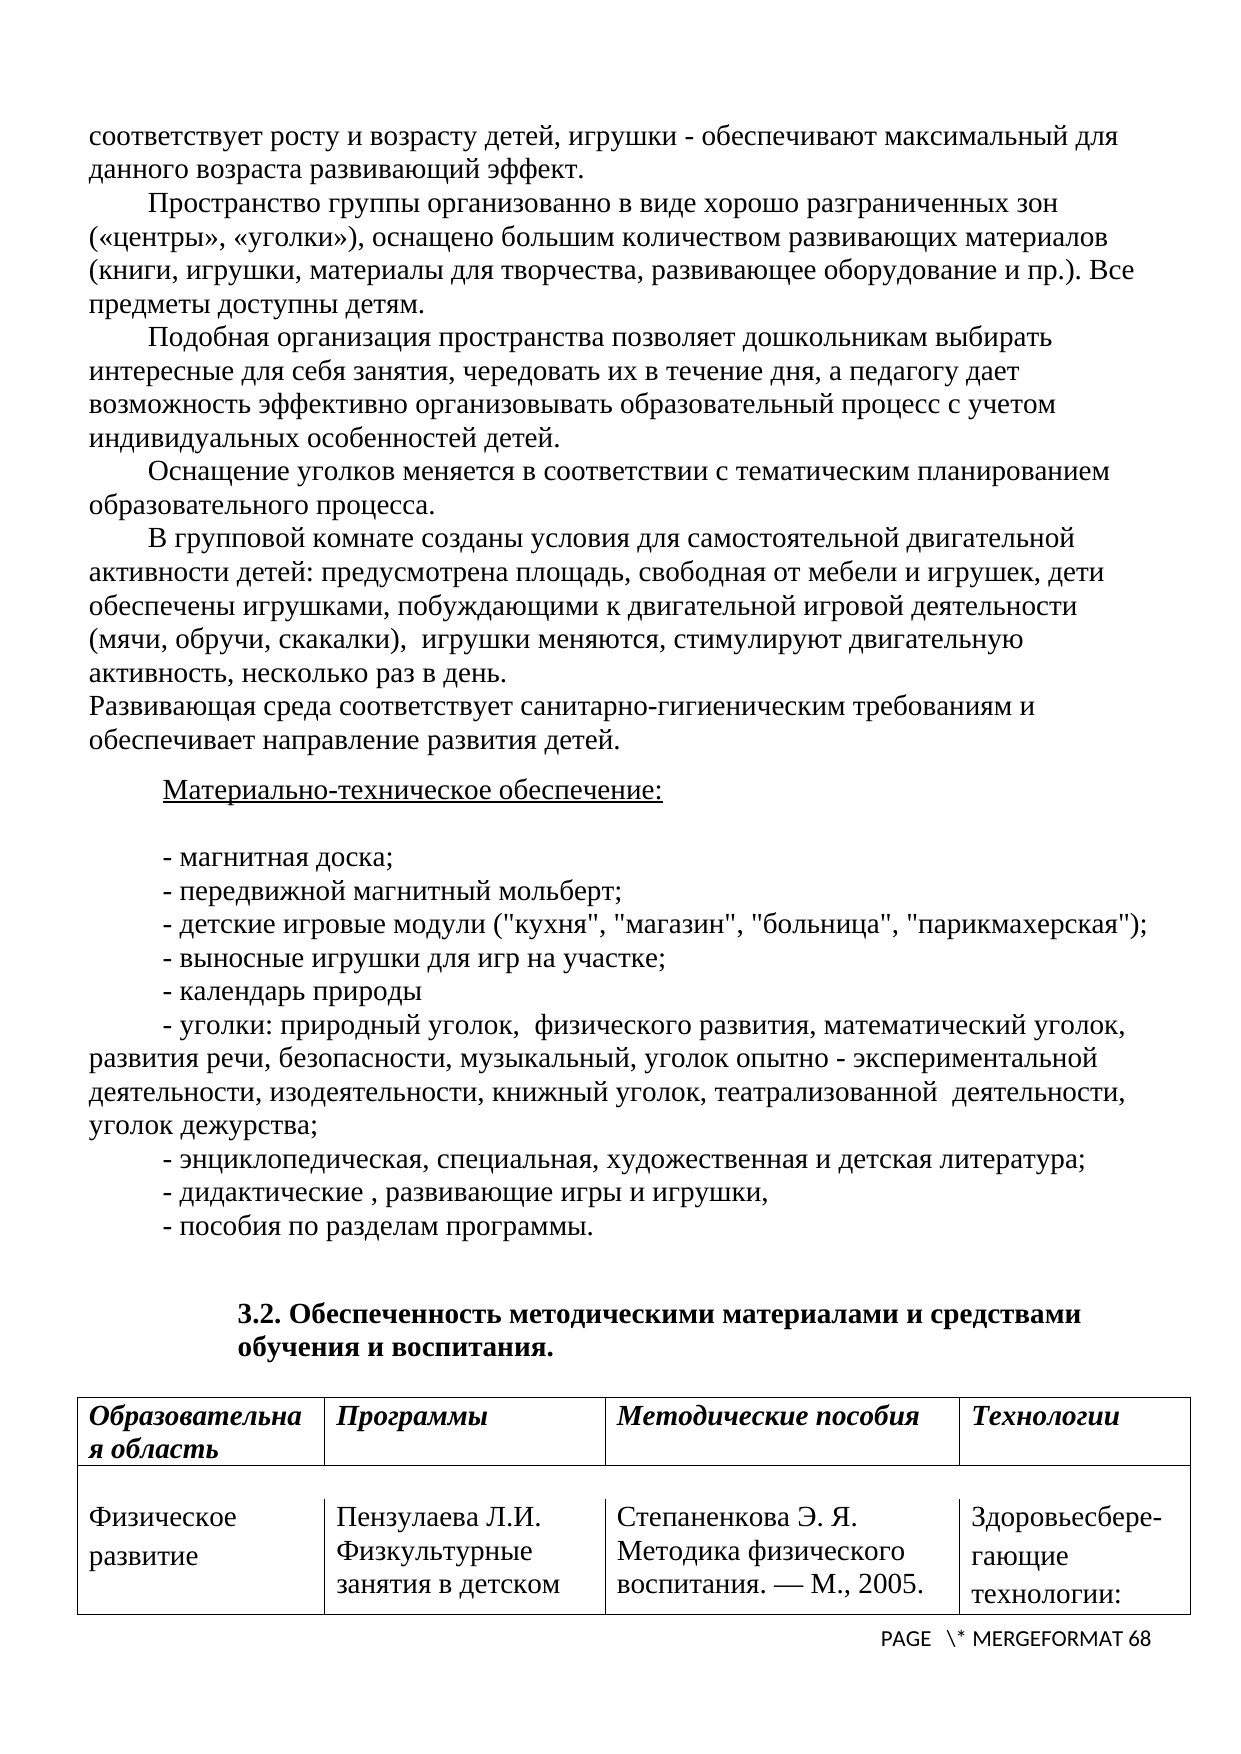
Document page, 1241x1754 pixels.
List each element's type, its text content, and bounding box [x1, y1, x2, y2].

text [89, 118, 1152, 185]
table_header Технологии [960, 1398, 1190, 1465]
table_header Образовательная область [78, 1398, 324, 1465]
table_cell [78, 1466, 1190, 1499]
text - выносные игрушки для игр на участке; [89, 940, 1152, 973]
text - календарь природы [89, 973, 1152, 1007]
text Пространство группы организованно в виде хорошо разграниченных зон («центры», «уголки»), оснащено большим количеством развивающих материалов (книги, игрушки, материалы для творчества, развивающее оборудование и пр.). Все предметы доступны детям. [89, 185, 1152, 319]
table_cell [325, 1499, 605, 1614]
text Развивающая среда соответствует санитарно-гигиеническим требованиям и обеспечивает направление развития детей. [89, 688, 1152, 755]
table_header Программы [325, 1398, 605, 1465]
text - пособия по разделам программы. [89, 1208, 1152, 1242]
table_cell Физическое развитие [78, 1499, 324, 1614]
text В групповой комнате созданы условия для самостоятельной двигательной активности детей: предусмотрена площадь, свободная от мебели и игрушек, дети обеспечены игрушками, побуждающими к двигательной игровой деятельности (мячи, обручи, скакалки), игрушки меняются, стимулируют двигательную активность, несколько раз в день. [89, 521, 1152, 688]
text - детские игровые модули ("кухня", "магазин", "больница", "парикмахерская"); [89, 906, 1152, 940]
text Материально-техническое обеспечение: [89, 772, 1152, 806]
text Оснащение уголков меняется в соответствии с тематическим планированием образовательного процесса. [89, 453, 1152, 521]
text - магнитная доска; [89, 839, 1152, 873]
list 3.2. Обеспеченность методическими материалами и средствами обучения и воспитания. [237, 1296, 1152, 1363]
text - передвижной магнитный мольберт; [89, 873, 1152, 906]
table_header Методические пособия [606, 1398, 959, 1465]
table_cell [606, 1499, 959, 1614]
text - энциклопедическая, специальная, художественная и детская литература; [89, 1141, 1152, 1174]
text - дидактические , развивающие игры и игрушки, [89, 1174, 1152, 1208]
text Подобная организация пространства позволяет дошкольникам выбирать интересные для себя занятия, чередовать их в течение дня, а педагогу дает возможность эффективно организовывать образовательный процесс с учетом индивидуальных особенностей детей. [89, 319, 1152, 453]
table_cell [960, 1499, 1190, 1614]
text - уголки: природный уголок, физического развития, математический уголок, развития речи, безопасности, музыкальный, уголок опытно - экспериментальной деятельности, изодеятельности, книжный уголок, театрализованной деятельности, уголок дежурства; [89, 1007, 1152, 1141]
